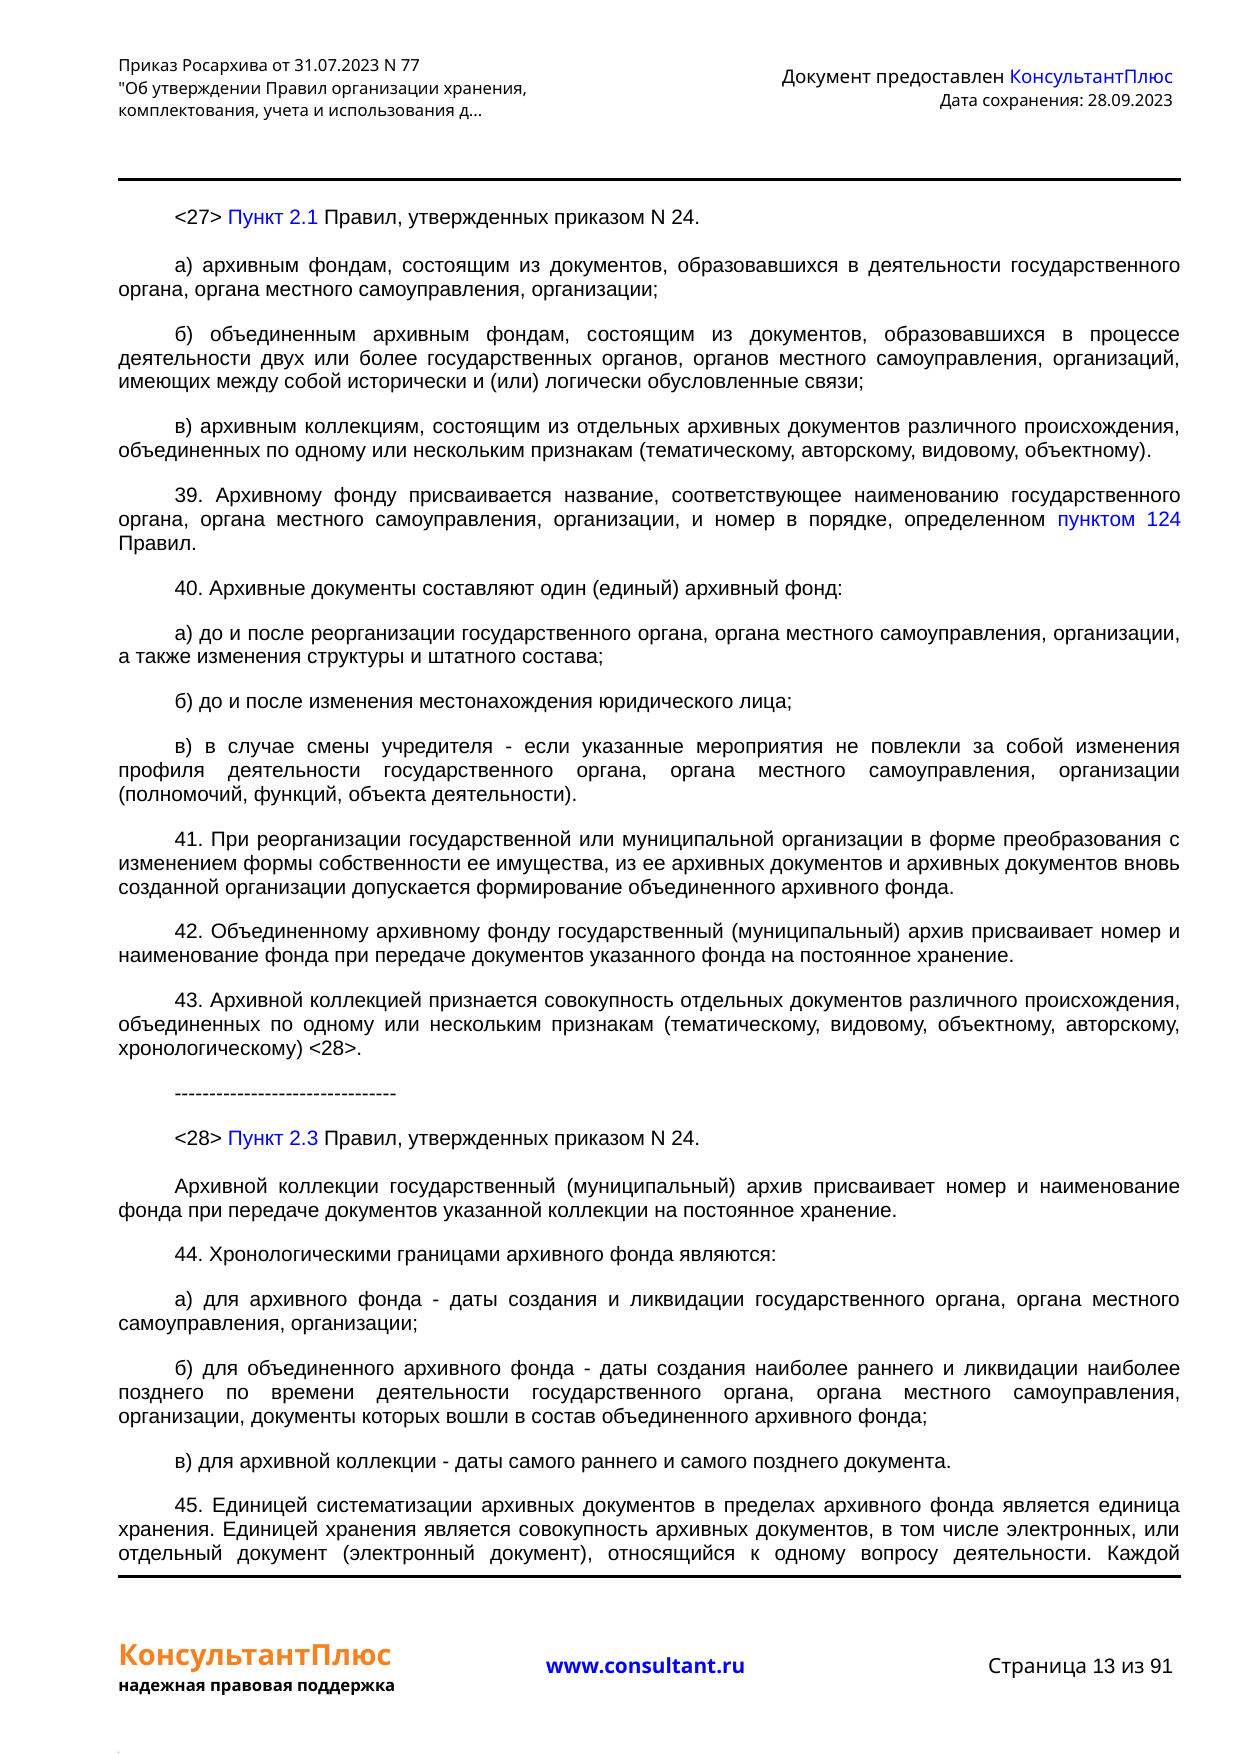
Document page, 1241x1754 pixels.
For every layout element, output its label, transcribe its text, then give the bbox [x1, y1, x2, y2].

text <28> Пункт 2.3 Правил, утвержденных приказом N 24. [118, 1126, 1181, 1149]
text в) в случае смены учредителя - если указанные мероприятия не повлекли за собой изменения профиля деятельности государственного органа, органа местного самоуправления, организации (полномочий, функций, объекта деятельности). [118, 734, 1181, 806]
text -------------------------------- [118, 1081, 1181, 1105]
text 39. Архивному фонду присваивается название, соответствующее наименованию государственного органа, органа местного самоуправления, организации, и номер в порядке, определенном пунктом 124 Правил. [118, 483, 1181, 555]
text 44. Хронологическими границами архивного фонда являются: [118, 1242, 1181, 1266]
text б) объединенным архивным фондам, состоящим из документов, образовавшихся в процессе деятельности двух или более государственных органов, органов местного самоуправления, организаций, имеющих между собой исторически и (или) логически обусловленные связи; [118, 321, 1181, 393]
text б) для объединенного архивного фонда - даты создания наиболее раннего и ликвидации наиболее позднего по времени деятельности государственного органа, органа местного самоуправления, организации, документы которых вошли в состав объединенного архивного фонда; [118, 1356, 1181, 1428]
text в) для архивной коллекции - даты самого раннего и самого позднего документа. [118, 1448, 1181, 1472]
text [118, 1493, 1181, 1565]
text в) архивным коллекциям, состоящим из отдельных архивных документов различного происхождения, объединенных по одному или нескольким признакам (тематическому, авторскому, видовому, объектному). [118, 414, 1181, 462]
text а) архивным фондам, состоящим из документов, образовавшихся в деятельности государственного органа, органа местного самоуправления, организации; [118, 253, 1181, 301]
text 42. Объединенному архивному фонду государственный (муниципальный) архив присваивает номер и наименование фонда при передаче документов указанного фонда на постоянное хранение. [118, 919, 1181, 967]
text 41. При реорганизации государственной или муниципальной организации в форме преобразования с изменением формы собственности ее имущества, из ее архивных документов и архивных документов вновь созданной организации допускается формирование объединенного архивного фонда. [118, 827, 1181, 898]
text 40. Архивные документы составляют один (единый) архивный фонд: [118, 576, 1181, 599]
text Архивной коллекции государственный (муниципальный) архив присваивает номер и наименование фонда при передаче документов указанной коллекции на постоянное хранение. [118, 1173, 1181, 1221]
text б) до и после изменения местонахождения юридического лица; [118, 689, 1181, 713]
text 43. Архивной коллекцией признается совокупность отдельных документов различного происхождения, объединенных по одному или нескольким признакам (тематическому, видовому, объектному, авторскому, хронологическому) <28>. [118, 988, 1181, 1060]
text а) до и после реорганизации государственного органа, органа местного самоуправления, организации, а также изменения структуры и штатного состава; [118, 620, 1181, 668]
text а) для архивного фонда - даты создания и ликвидации государственного органа, органа местного самоуправления, организации; [118, 1287, 1181, 1335]
text <27> Пункт 2.1 Правил, утвержденных приказом N 24. [118, 205, 1181, 229]
